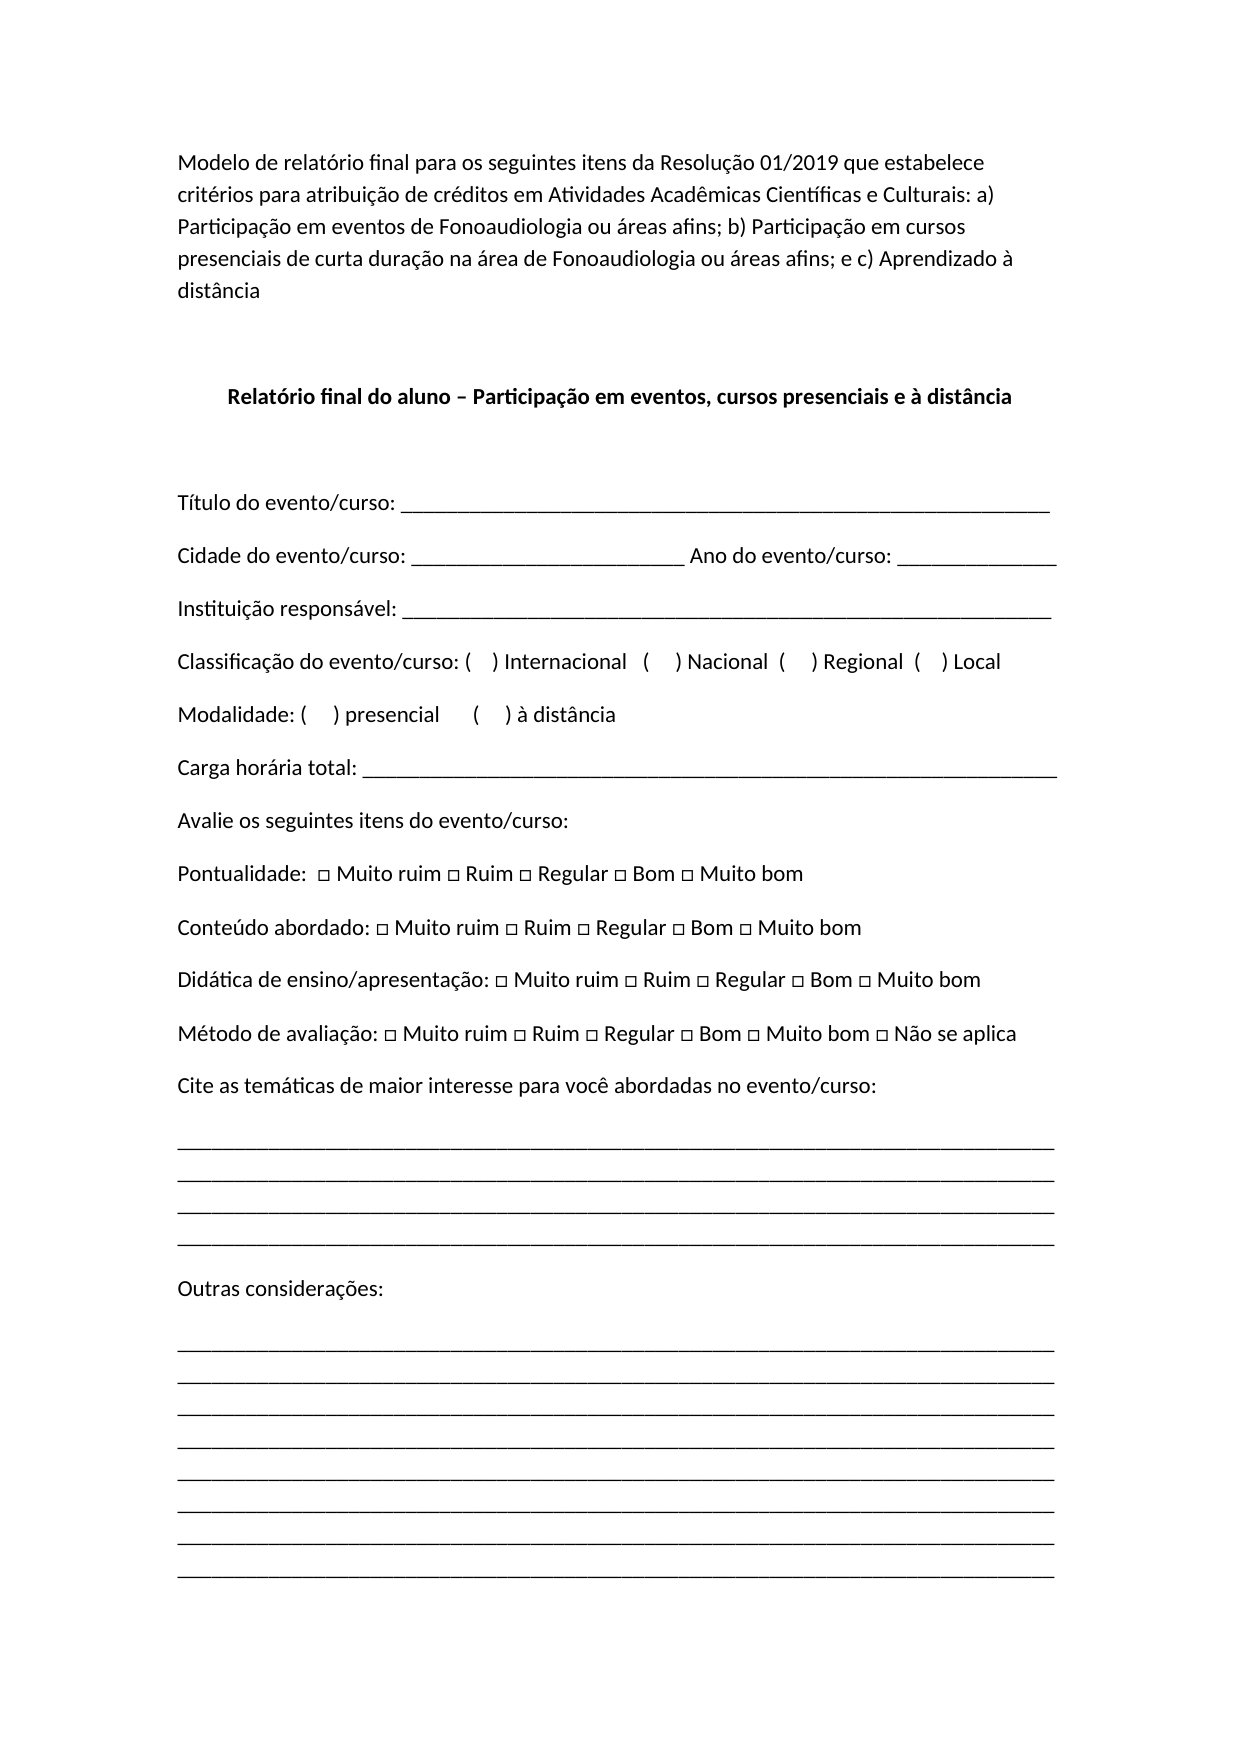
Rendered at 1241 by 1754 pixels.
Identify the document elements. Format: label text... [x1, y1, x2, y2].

text ____________________________________________________________________________________________________________________________________________________________________________________________________________________________________________________________________________________________________________________ [177, 1125, 1063, 1249]
text ________________________________________________________________________________________________________________________________________________________________________________________________________________________________________________________________________________________________________________________________________________________________________________________________________________________________________________________________________________________________________________________________________________________________________________________________________________________________________ [177, 1327, 1063, 1581]
text Conteúdo abordado: □ Muito ruim □ Ruim □ Regular □ Bom □ Muito bom [177, 913, 1063, 941]
text Modelo de relatório final para os seguintes itens da Resolução 01/2019 que estabelece critérios para atribuição de créditos em Atividades Acadêmicas Científicas e Culturais: a) Participação em eventos de Fonoaudiologia ou áreas afins; b) Participação em cursos presenciais de curta duração na área de Fonoaudiologia ou áreas afins; e c) Aprendizado à distância [177, 148, 1063, 304]
text Título do evento/curso: _________________________________________________________ [177, 488, 1063, 516]
text Método de avaliação: □ Muito ruim □ Ruim □ Regular □ Bom □ Muito bom □ Não se aplica [177, 1019, 1063, 1047]
text Pontualidade: □ Muito ruim □ Ruim □ Regular □ Bom □ Muito bom [177, 859, 1063, 888]
text Carga horária total: _____________________________________________________________ [177, 753, 1063, 782]
text Instituição responsável: _________________________________________________________ [177, 594, 1063, 622]
text Relatório final do aluno – Participação em eventos, cursos presenciais e à distância [177, 382, 1063, 410]
text Modalidade: ( ) presencial ( ) à distância [177, 701, 1063, 728]
text Cidade do evento/curso: ________________________ Ano do evento/curso: ______________ [177, 541, 1063, 569]
text Cite as temáticas de maior interesse para você abordadas no evento/curso: [177, 1072, 1063, 1100]
text Classificação do evento/curso: ( ) Internacional ( ) Nacional ( ) Regional ( ) Local [177, 647, 1063, 676]
text Avalie os seguintes itens do evento/curso: [177, 807, 1063, 834]
text Outras considerações: [177, 1274, 1063, 1302]
text Didática de ensino/apresentação: □ Muito ruim □ Ruim □ Regular □ Bom □ Muito bom [177, 966, 1063, 994]
